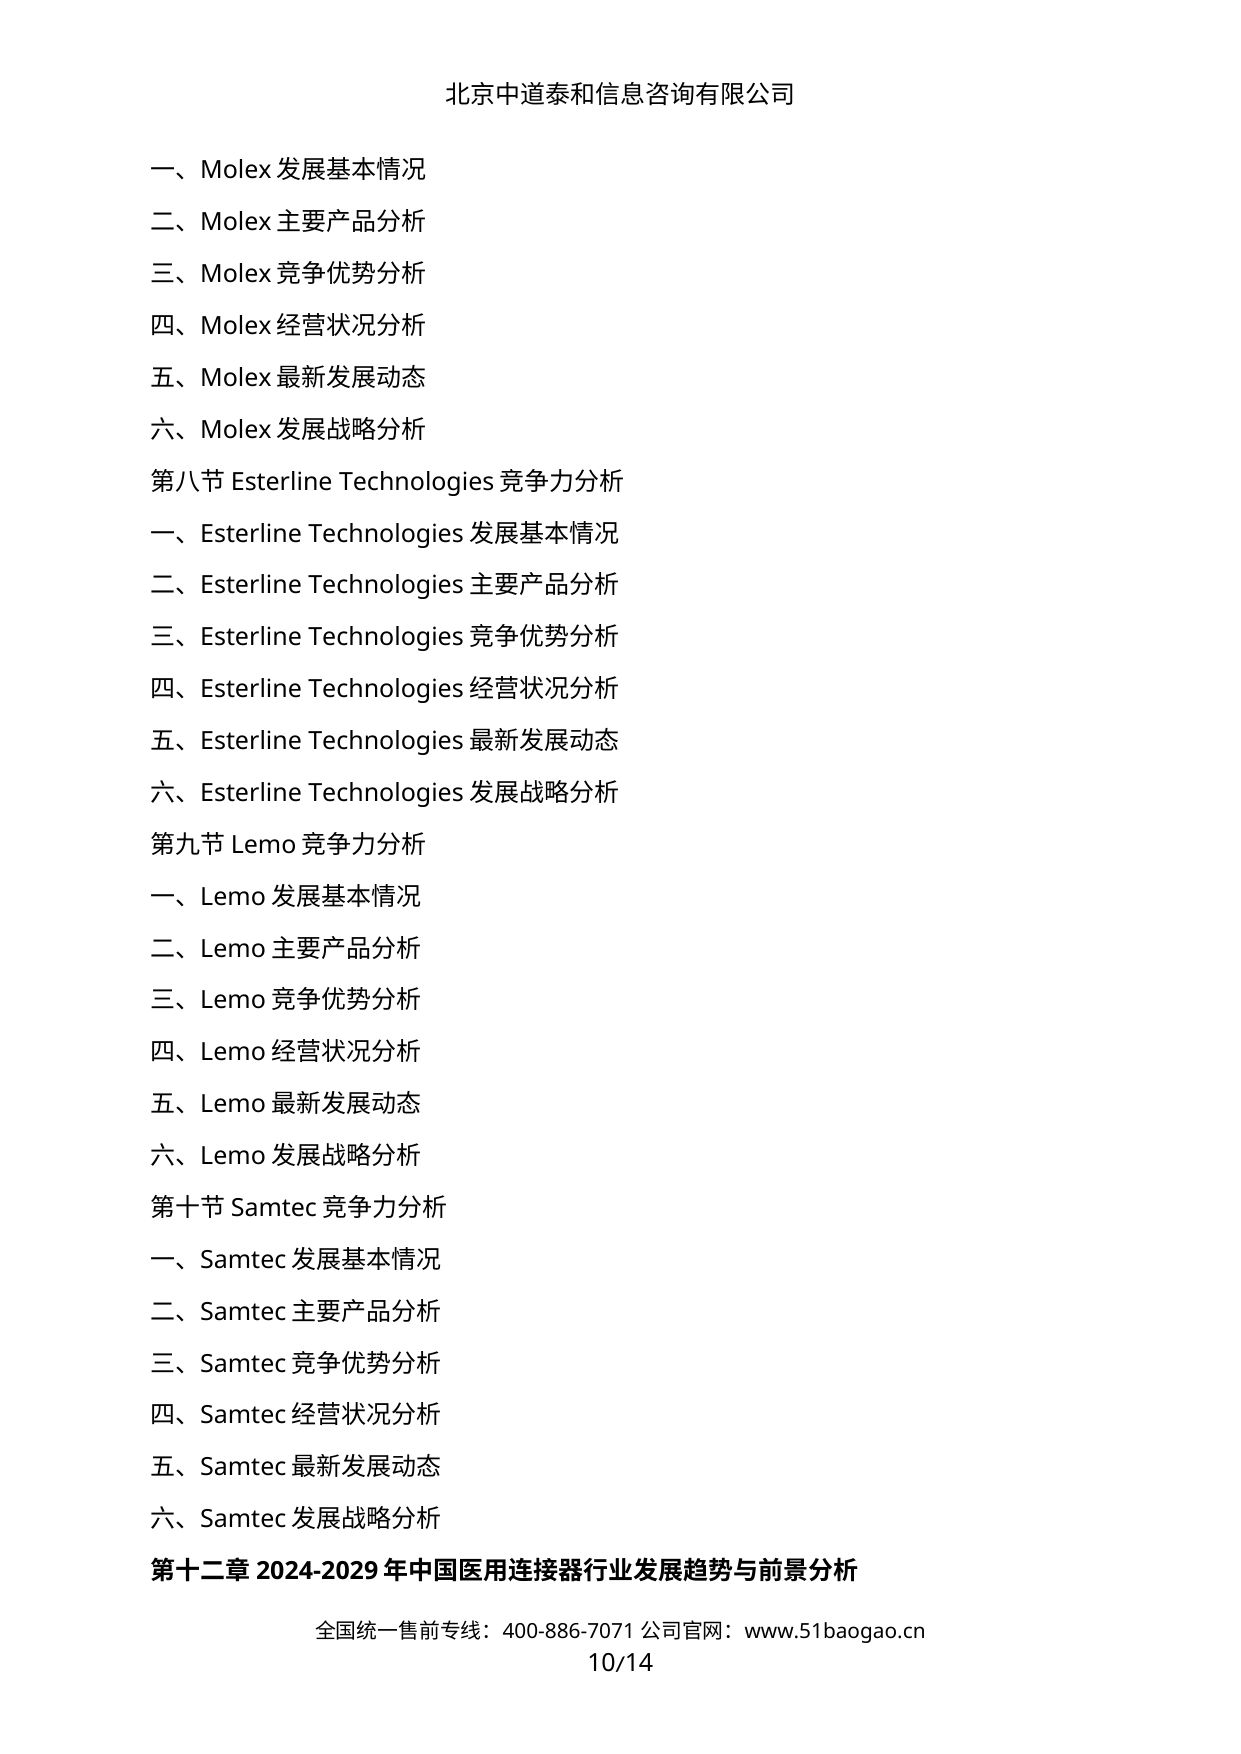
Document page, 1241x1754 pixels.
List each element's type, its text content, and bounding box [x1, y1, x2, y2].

text 二、Esterline Technologies主要产品分析 [150, 565, 1090, 601]
text 三、Molex竞争优势分析 [150, 254, 1090, 290]
text 第十二章 2024-2029年中国医用连接器行业发展趋势与前景分析 [150, 1551, 1090, 1587]
text 二、Samtec主要产品分析 [150, 1291, 1090, 1327]
text 四、Samtec经营状况分析 [150, 1395, 1090, 1431]
text 二、Lemo主要产品分析 [150, 928, 1090, 964]
text 五、Lemo最新发展动态 [150, 1084, 1090, 1120]
text 五、Esterline Technologies最新发展动态 [150, 721, 1090, 757]
text 五、Samtec最新发展动态 [150, 1447, 1090, 1483]
text 六、Samtec发展战略分析 [150, 1499, 1090, 1535]
text 四、Esterline Technologies经营状况分析 [150, 669, 1090, 705]
text 六、Esterline Technologies发展战略分析 [150, 772, 1090, 809]
text 二、Molex主要产品分析 [150, 202, 1090, 238]
text 四、Lemo经营状况分析 [150, 1032, 1090, 1068]
text 四、Molex经营状况分析 [150, 306, 1090, 342]
text 一、Samtec发展基本情况 [150, 1239, 1090, 1276]
text 五、Molex最新发展动态 [150, 357, 1090, 394]
text 六、Lemo发展战略分析 [150, 1136, 1090, 1172]
text 一、Lemo发展基本情况 [150, 876, 1090, 912]
text 三、Lemo竞争优势分析 [150, 980, 1090, 1016]
text 三、Samtec竞争优势分析 [150, 1343, 1090, 1379]
text 第九节 Lemo竞争力分析 [150, 824, 1090, 861]
text 一、Esterline Technologies发展基本情况 [150, 513, 1090, 549]
text 第十节 Samtec竞争力分析 [150, 1187, 1090, 1224]
text 三、Esterline Technologies竞争优势分析 [150, 617, 1090, 653]
text 第八节 Esterline Technologies竞争力分析 [150, 461, 1090, 497]
text 六、Molex发展战略分析 [150, 409, 1090, 446]
text 一、Molex发展基本情况 [150, 150, 1090, 186]
